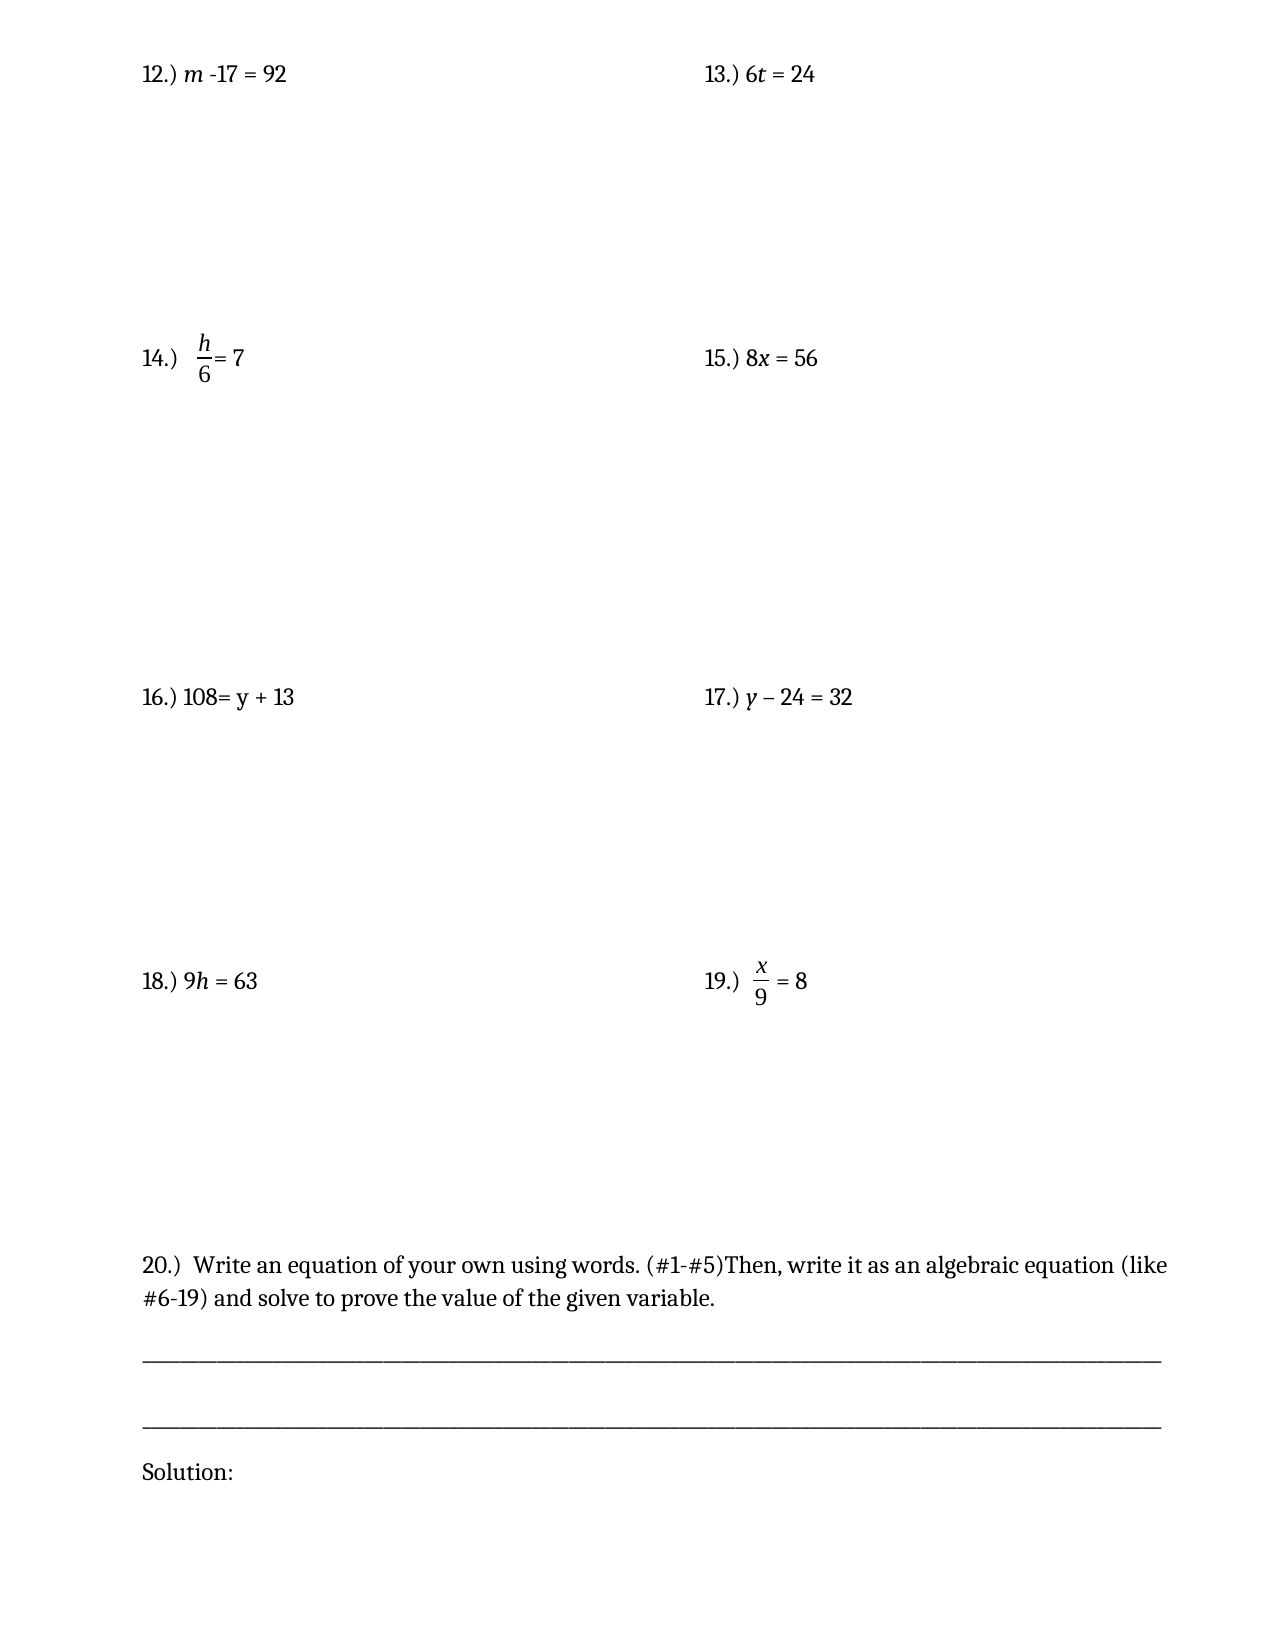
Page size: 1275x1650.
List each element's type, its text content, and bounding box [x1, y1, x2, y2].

text 20.) Write an equation of your own using words. (#1-#5)Then, write it as an algebraic equation (like #6-19) and solve to prove the value of the given variable. [142, 1251, 1170, 1313]
text 12.) m -17 = 92 13.) 6t = 24 [142, 60, 1170, 89]
text 14.) = 7 15.) 8x = 56 [142, 329, 1170, 388]
text ______________________________________________________________________________________________________________ ______________________________________________________________________________________________________________ [142, 1338, 1170, 1433]
text Solution: [142, 1458, 1170, 1487]
text 16.) 108= y + 13 17.) y – 24 = 32 [142, 683, 1170, 711]
text 18.) 9h = 63 19.) = 8 [142, 952, 1170, 1011]
